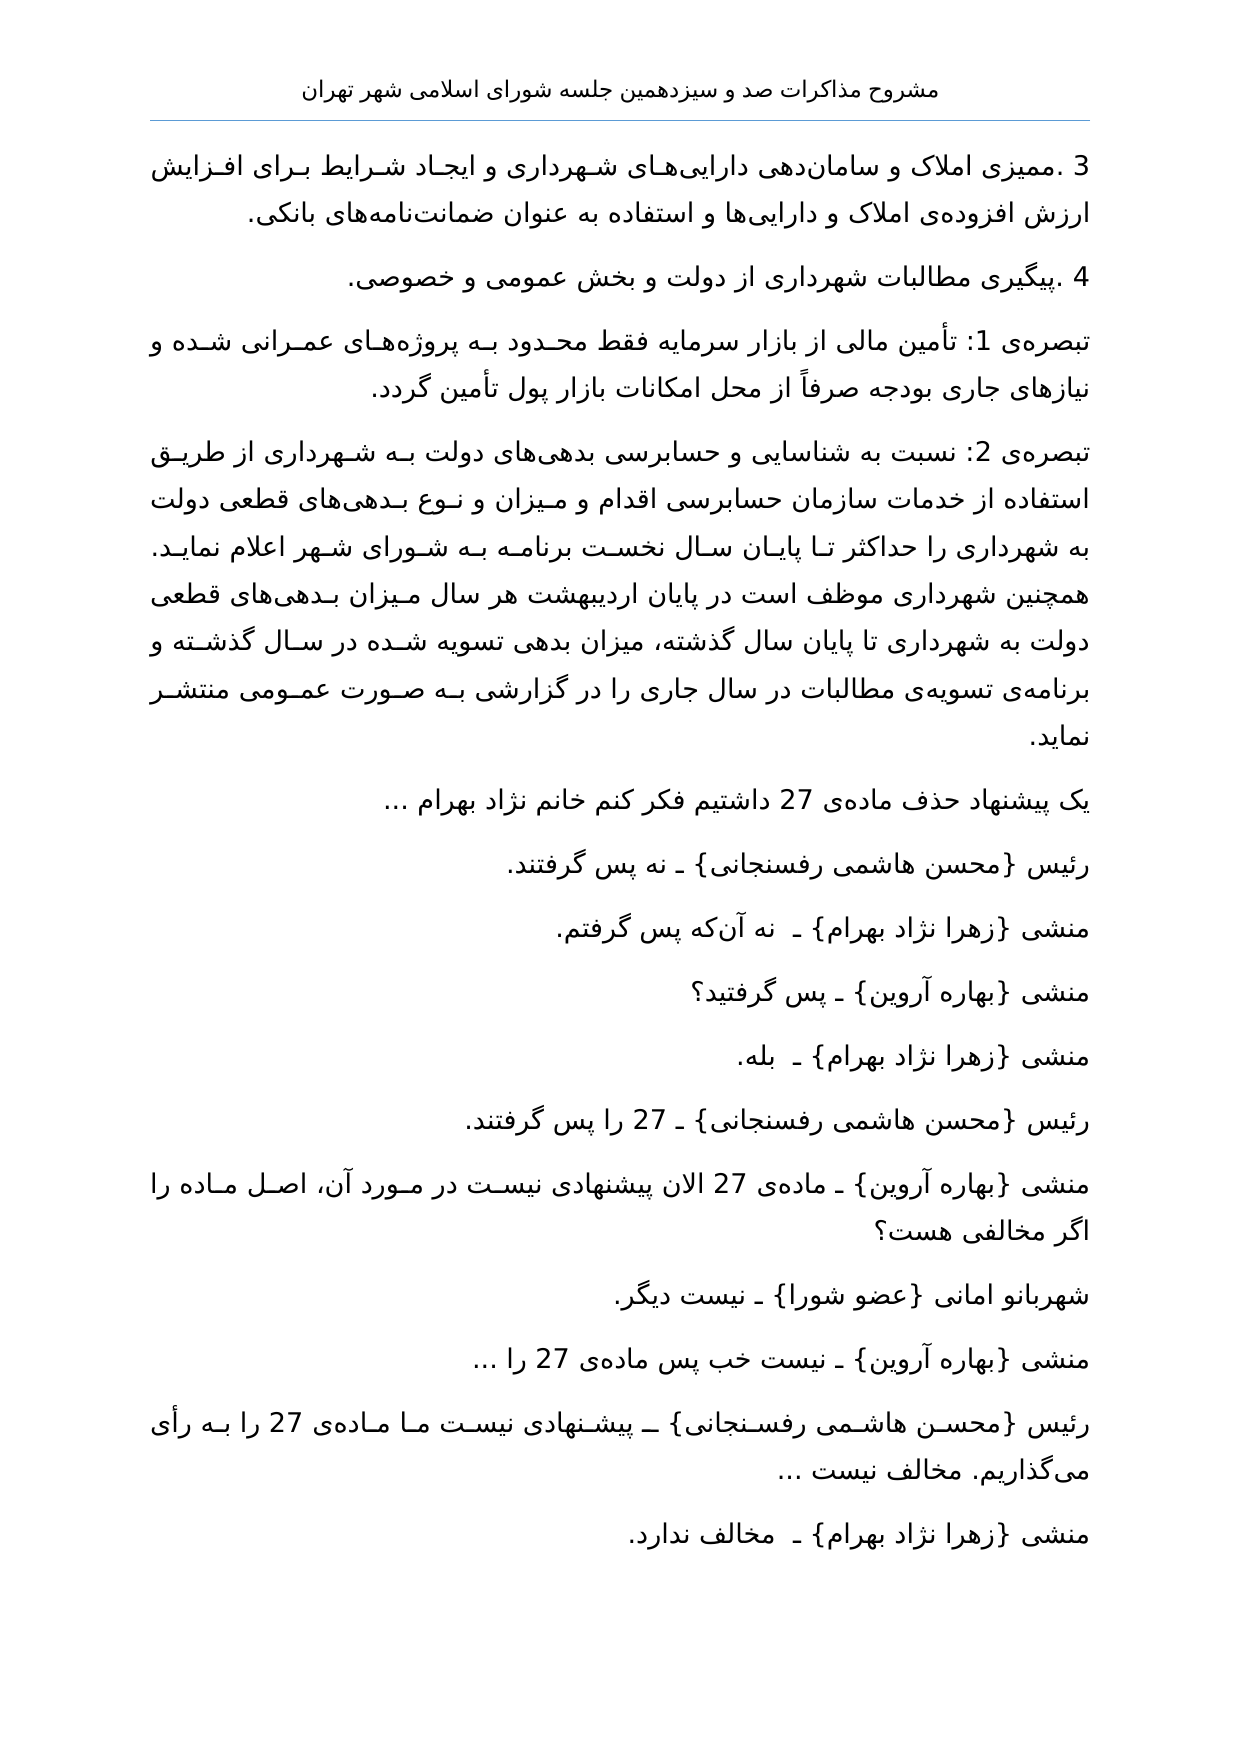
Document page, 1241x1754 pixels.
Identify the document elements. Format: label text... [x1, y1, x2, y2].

text منشی {زهرا نژاد بهرام} ـ بله. [150, 1040, 1090, 1072]
text تبصره‌ی 2: نسبت به شناسایی و حسابرسی بدهی‌های دولت به شهرداری از طریق استفاده از خدمات سازمان حسابرسی اقدام و میزان و نوع بدهی‌های قطعی دولت به شهرداری را حداکثر تا پایان سال نخست برنامه به شورای شهر اعلام نماید. همچنین شهرداری موظف است در پایان اردیبهشت هر سال میزان بدهی‌های قطعی دولت به شهرداری تا پایان سال گذشته، میزان بدهی تسویه شده در سال گذشته و برنامه‌ی تسویه‌ی مطالبات در سال جاری را در گزارشی به صورت عمومی منتشر نماید. [150, 436, 1090, 752]
text رئیس {محسن هاشمی رفسنجانی} ـ نه پس گرفتند. [150, 848, 1090, 880]
text رئیس {محسن هاشمی رفسنجانی} ـ پیشنهادی نیست ما ماده‌ی 27 را به رأی می‌گذاریم. مخالف نیست ... [150, 1407, 1090, 1486]
text منشی {بهاره آروین} ـ ماده‌ی 27 الان پیشنهادی نیست در مورد آن، اصل ماده را اگر مخالفی هست؟ [150, 1168, 1090, 1247]
text 4 .پیگیری مطالبات شهرداری از دولت و بخش عمومی و خصوصی. [150, 261, 1090, 293]
text منشی {زهرا نژاد بهرام} ـ مخالف ندارد. [150, 1518, 1090, 1550]
text 3 .ممیزی املاک و سامان‌دهی دارایی‌های شهرداری و ایجاد شرایط برای افزایش ارزش افزوده‌ی املاک و دارایی‌ها و استفاده به عنوان ضمانت‌نامه‌های بانکی. [150, 150, 1090, 229]
text منشی {زهرا نژاد بهرام} ـ نه آن‌که پس گرفتم. [150, 912, 1090, 944]
text یک پیشنهاد حذف ماده‌ی 27 داشتیم فکر کنم خانم نژاد بهرام ... [150, 784, 1090, 816]
text منشی {بهاره آروین} ـ پس گرفتید؟ [150, 976, 1090, 1008]
text شهربانو امانی {عضو شورا} ـ نیست دیگر. [150, 1279, 1090, 1311]
text منشی {بهاره آروین} ـ نیست خب پس ماده‌ی 27 را ... [150, 1343, 1090, 1375]
text رئیس {محسن هاشمی رفسنجانی} ـ 27 را پس گرفتند. [150, 1104, 1090, 1136]
text تبصره‌ی 1: تأمین مالی از بازار سرمایه فقط محدود به پروژه‌های عمرانی شده و نیازهای جاری بودجه صرفاً از محل امکانات بازار پول تأمین گردد. [150, 325, 1090, 404]
